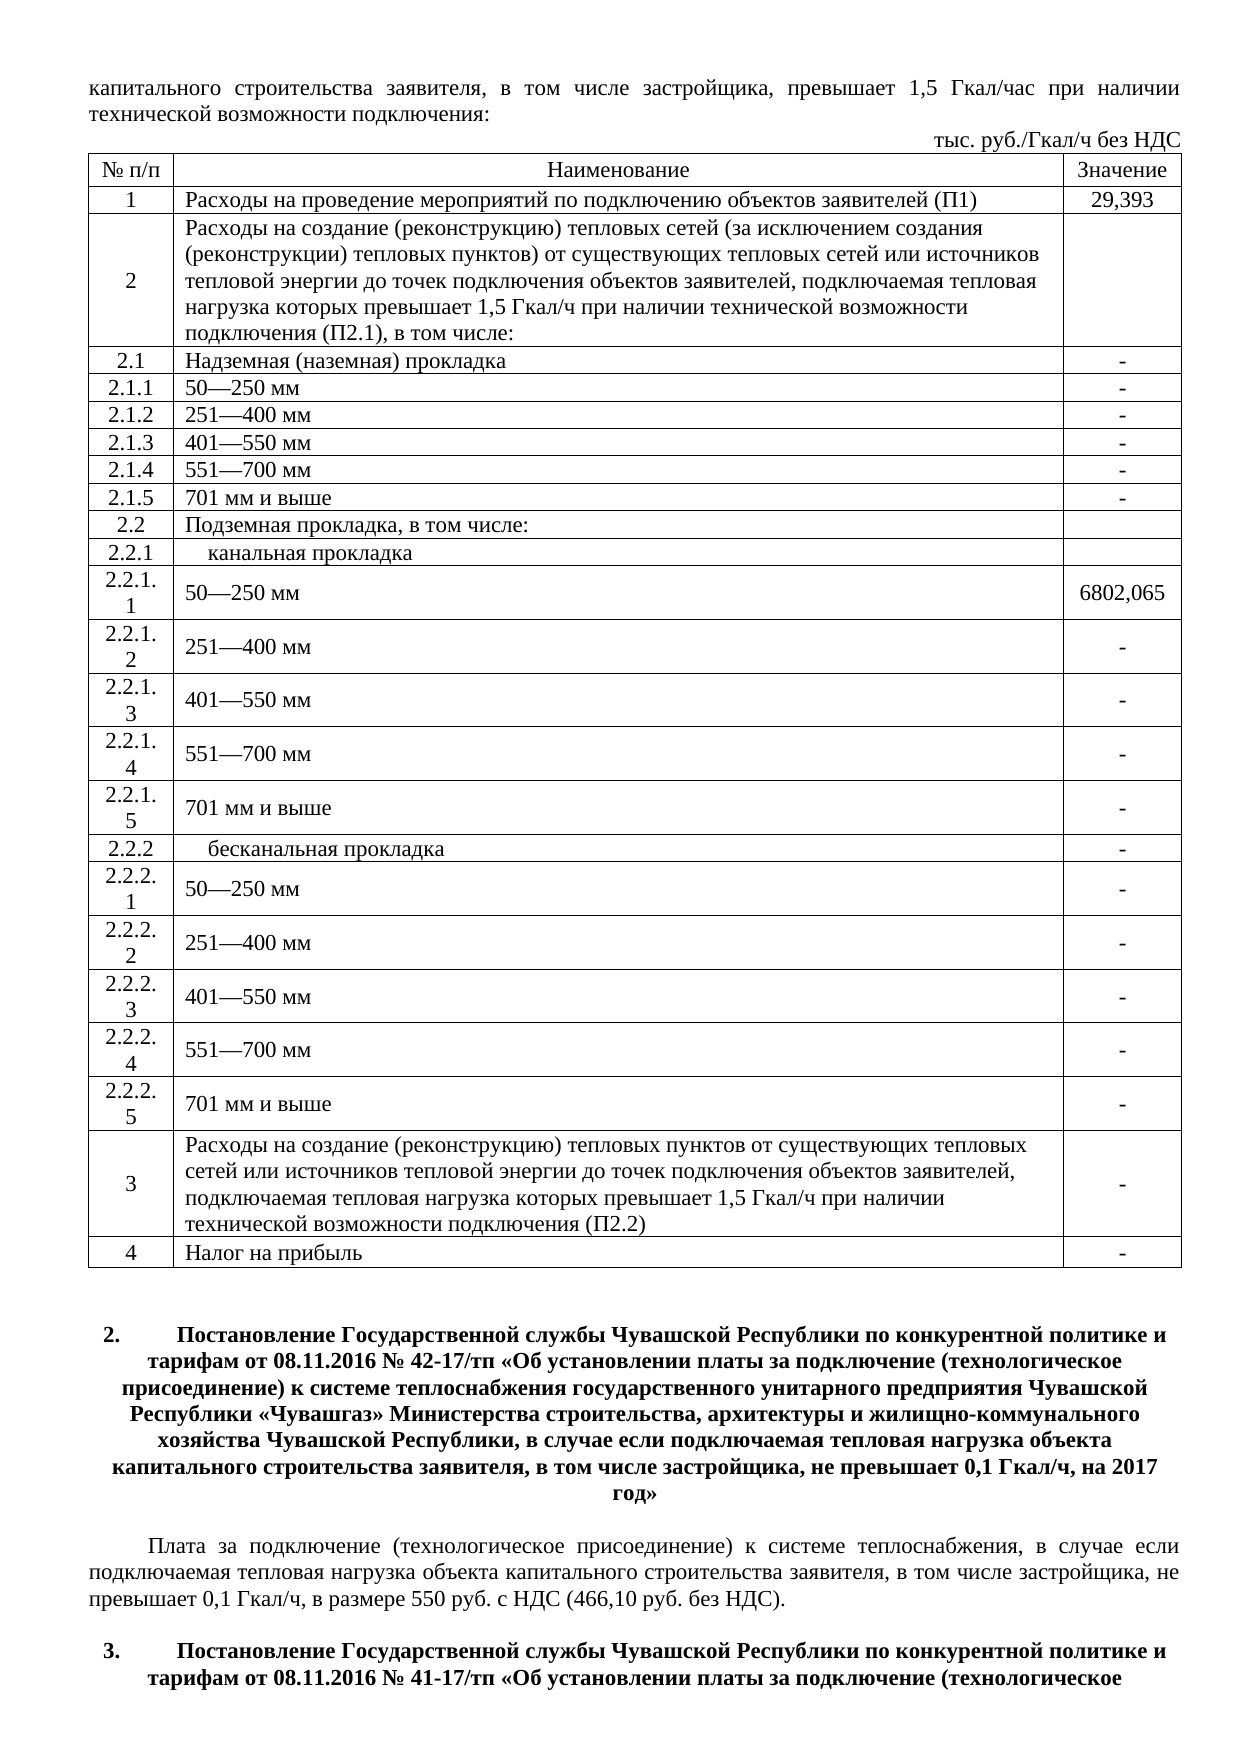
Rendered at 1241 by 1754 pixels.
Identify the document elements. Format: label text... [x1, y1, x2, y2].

table_cell бесканальная прокладка [174, 835, 1063, 861]
table_cell 6802,065 [1064, 566, 1181, 619]
table_cell 701 мм и выше [174, 484, 1063, 510]
table_cell 2.1.3 [89, 429, 173, 455]
table_cell 2.2.1.4 [89, 727, 173, 780]
table_cell 2.2.2 [89, 835, 173, 861]
table_cell 251—400 мм [174, 620, 1063, 672]
table_cell 29,393 [1064, 187, 1181, 213]
table_cell - [1064, 727, 1181, 780]
table_cell Надземная (наземная) прокладка [174, 347, 1063, 373]
table_cell 2.2.1.3 [89, 674, 173, 726]
table_cell 4 [89, 1237, 173, 1267]
table_cell 2.2.2.5 [89, 1077, 173, 1130]
table_cell - [1064, 1077, 1181, 1130]
table_cell 2.1 [89, 347, 173, 373]
table_cell 2.2.2.1 [89, 862, 173, 915]
list Постановление Государственной службы Чувашской Республики по конкурентной политике и тарифам от 08.11.2016 № 42-17/тп «Об установлении платы за подключение (технологическое присоединение) к системе теплоснабжения государственного унитарного предприятия Чувашской Республики «Чувашгаз» Министерства строительства, архитектуры и жилищно-коммунального хозяйства Чувашской Республики, в случае если подключаемая тепловая нагрузка объекта капитального строительства заявителя, в том числе застройщика, не превышает 0,1 Гкал/ч, на 2017 год» [89, 1321, 1181, 1506]
table_cell Подземная прокладка, в том числе: [174, 511, 1063, 537]
table_cell 2.2.1.1 [89, 566, 173, 619]
table_cell 401—550 мм [174, 970, 1063, 1022]
table_cell 401—550 мм [174, 674, 1063, 726]
table_cell [1064, 511, 1181, 537]
table_cell 50—250 мм [174, 566, 1063, 619]
table_cell 50—250 мм [174, 862, 1063, 915]
table_cell Налог на прибыль [174, 1237, 1063, 1267]
table_cell канальная прокладка [174, 539, 1063, 565]
table_cell - [1064, 674, 1181, 726]
table_cell - [1064, 781, 1181, 834]
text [89, 1637, 1181, 1690]
table_cell - [1064, 916, 1181, 968]
table_cell - [1064, 970, 1181, 1022]
table_cell - [1064, 862, 1181, 915]
table_cell 2.1.1 [89, 374, 173, 401]
table_cell 3 [89, 1131, 173, 1236]
table_cell 2.2.1.5 [89, 781, 173, 834]
table_cell - [1064, 347, 1181, 373]
table_cell 2.1.4 [89, 456, 173, 483]
table_cell 2.1.2 [89, 402, 173, 428]
table_cell Расходы на создание (реконструкцию) тепловых пунктов от существующих тепловых сетей или источников тепловой энергии до точек подключения объектов заявителей, подключаемая тепловая нагрузка которых превышает 1,5 Гкал/ч при наличии технической возможности подключения (П2.2) [174, 1131, 1063, 1236]
table_cell 2.2.2.4 [89, 1023, 173, 1076]
table_cell 2.2.2.3 [89, 970, 173, 1022]
table_cell 50—250 мм [174, 374, 1063, 401]
text тыс. руб./Гкал/ч без НДС [89, 127, 1181, 153]
table_cell 2.2.1 [89, 539, 173, 565]
table_header № п/п [89, 154, 173, 186]
list Плата за подключение (технологическое присоединение) к системе теплоснабжения, в случае если подключаемая тепловая нагрузка объекта капитального строительства заявителя, в том числе застройщика, не превышает 0,1 Гкал/ч, в размере 550 руб. с НДС (466,10 руб. без НДС). [89, 1532, 1181, 1611]
table_cell 251—400 мм [174, 916, 1063, 968]
table_cell 551—700 мм [174, 456, 1063, 483]
table_cell - [1064, 1023, 1181, 1076]
table_cell - [1064, 402, 1181, 428]
table_cell - [1064, 456, 1181, 483]
table_cell 251—400 мм [174, 402, 1063, 428]
table_cell 551—700 мм [174, 1023, 1063, 1076]
table_cell 401—550 мм [174, 429, 1063, 455]
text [89, 74, 1181, 127]
table_cell - [1064, 620, 1181, 672]
table_cell 701 мм и выше [174, 781, 1063, 834]
table_cell - [1064, 429, 1181, 455]
table_header Наименование [174, 154, 1063, 186]
table_cell 2.2 [89, 511, 173, 537]
table_cell 1 [89, 187, 173, 213]
table_cell - [1064, 1237, 1181, 1267]
table_cell 2.1.5 [89, 484, 173, 510]
table_cell 701 мм и выше [174, 1077, 1063, 1130]
table_header Значение [1064, 154, 1181, 186]
table_cell 2 [89, 214, 173, 346]
table_cell - [1064, 1131, 1181, 1236]
table_cell 2.2.2.2 [89, 916, 173, 968]
table_cell [1064, 539, 1181, 565]
table_cell Расходы на проведение мероприятий по подключению объектов заявителей (П1) [174, 187, 1063, 213]
table_cell - [1064, 484, 1181, 510]
table_cell - [1064, 374, 1181, 401]
table_cell [1064, 214, 1181, 346]
table_cell - [1064, 835, 1181, 861]
table_cell Расходы на создание (реконструкцию) тепловых сетей (за исключением создания (реконструкции) тепловых пунктов) от существующих тепловых сетей или источников тепловой энергии до точек подключения объектов заявителей, подключаемая тепловая нагрузка которых превышает 1,5 Гкал/ч при наличии технической возможности подключения (П2.1), в том числе: [174, 214, 1063, 346]
table_cell 551—700 мм [174, 727, 1063, 780]
table_cell 2.2.1.2 [89, 620, 173, 672]
